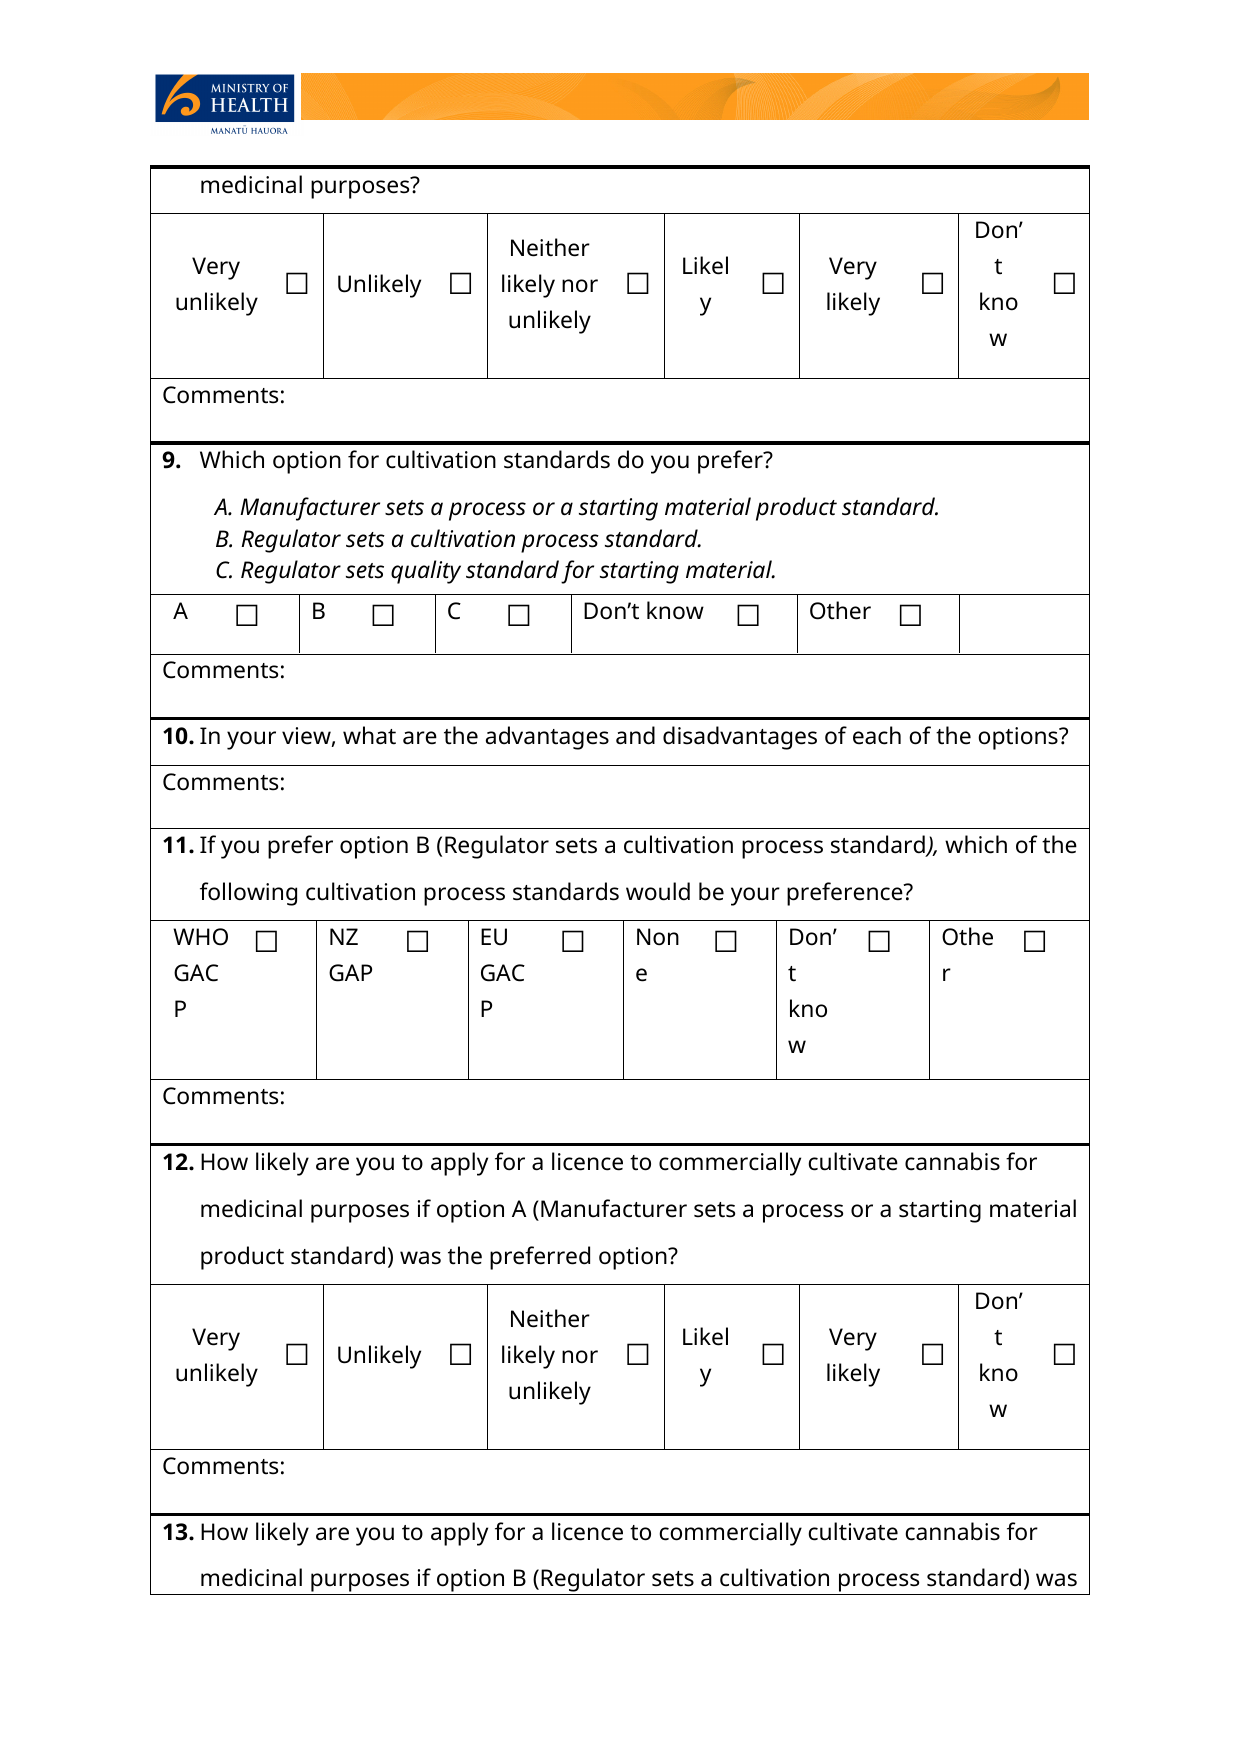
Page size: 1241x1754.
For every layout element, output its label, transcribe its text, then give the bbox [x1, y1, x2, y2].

table_cell [317, 921, 468, 1079]
table_cell In your view, what are the advantages and disadvantages of each of the options? [151, 720, 1089, 764]
table_cell [469, 921, 623, 1079]
table_cell If you prefer option B (Regulator sets a cultivation process standard), which of the following cultivation process standards would be your preference? [151, 829, 1089, 920]
table_cell [572, 595, 797, 653]
table_cell [324, 1285, 487, 1449]
table_cell Comments: [151, 1080, 1089, 1143]
table_cell [665, 214, 799, 378]
table_cell Which option for cultivation standards do you prefer? A. Manufacturer sets a process or a starting material product standard. B. Regulator sets a cultivation process standard. C. Regulator sets quality standard for starting material. [151, 445, 1089, 594]
table_cell [798, 595, 959, 653]
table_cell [151, 1516, 1089, 1594]
table_cell [488, 214, 664, 378]
table_cell [151, 214, 323, 378]
table_cell [960, 595, 1089, 653]
table_cell How likely are you to apply for a licence to commercially cultivate cannabis for medicinal purposes if option A (Manufacturer sets a process or a starting material product standard) was the preferred option? [151, 1146, 1089, 1284]
table_cell [777, 921, 929, 1079]
table_cell Comments: [151, 379, 1089, 441]
table_cell [624, 921, 776, 1079]
table_cell [488, 1285, 664, 1449]
table_cell [930, 921, 1089, 1079]
table_cell [151, 1285, 323, 1449]
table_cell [151, 169, 1089, 213]
table_cell [959, 214, 1089, 378]
table_cell [800, 1285, 958, 1449]
table_cell [324, 214, 487, 378]
table_cell [800, 214, 958, 378]
table_cell Comments: [151, 1450, 1089, 1512]
table_cell [436, 595, 571, 653]
table_cell Comments: [151, 766, 1089, 828]
table_cell [151, 921, 316, 1079]
table_cell [151, 595, 299, 653]
table_cell [300, 595, 435, 653]
table_cell Comments: [151, 655, 1089, 717]
table_cell [959, 1285, 1089, 1449]
table_cell [665, 1285, 799, 1449]
